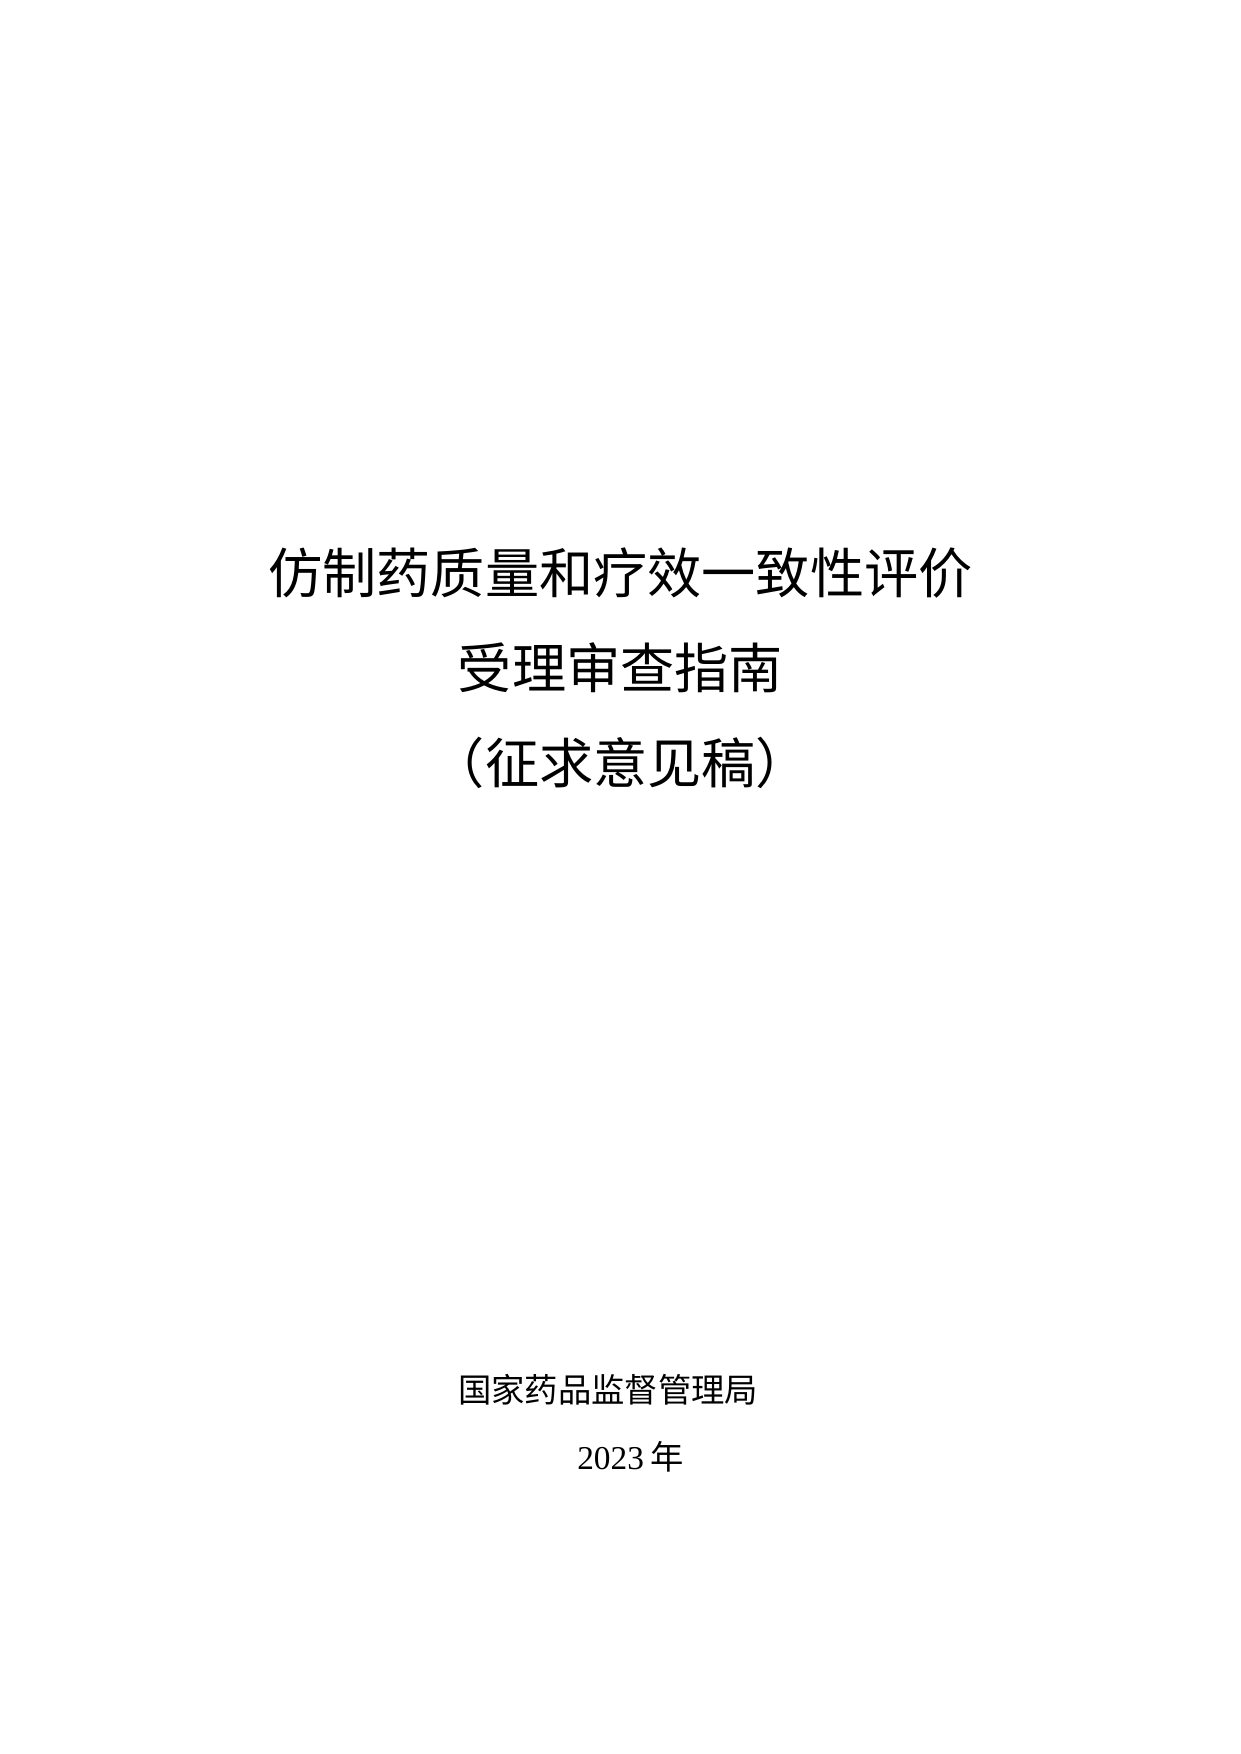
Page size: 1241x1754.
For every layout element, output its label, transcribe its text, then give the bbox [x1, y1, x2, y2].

text 仿制药质量和疗效一致性评价 [159, 531, 1081, 609]
text 国家药品监督管理局 [159, 1356, 1035, 1414]
text （征求意见稿） [159, 720, 1081, 799]
text 2023年 [159, 1431, 1081, 1479]
text 受理审查指南 [159, 626, 1081, 704]
